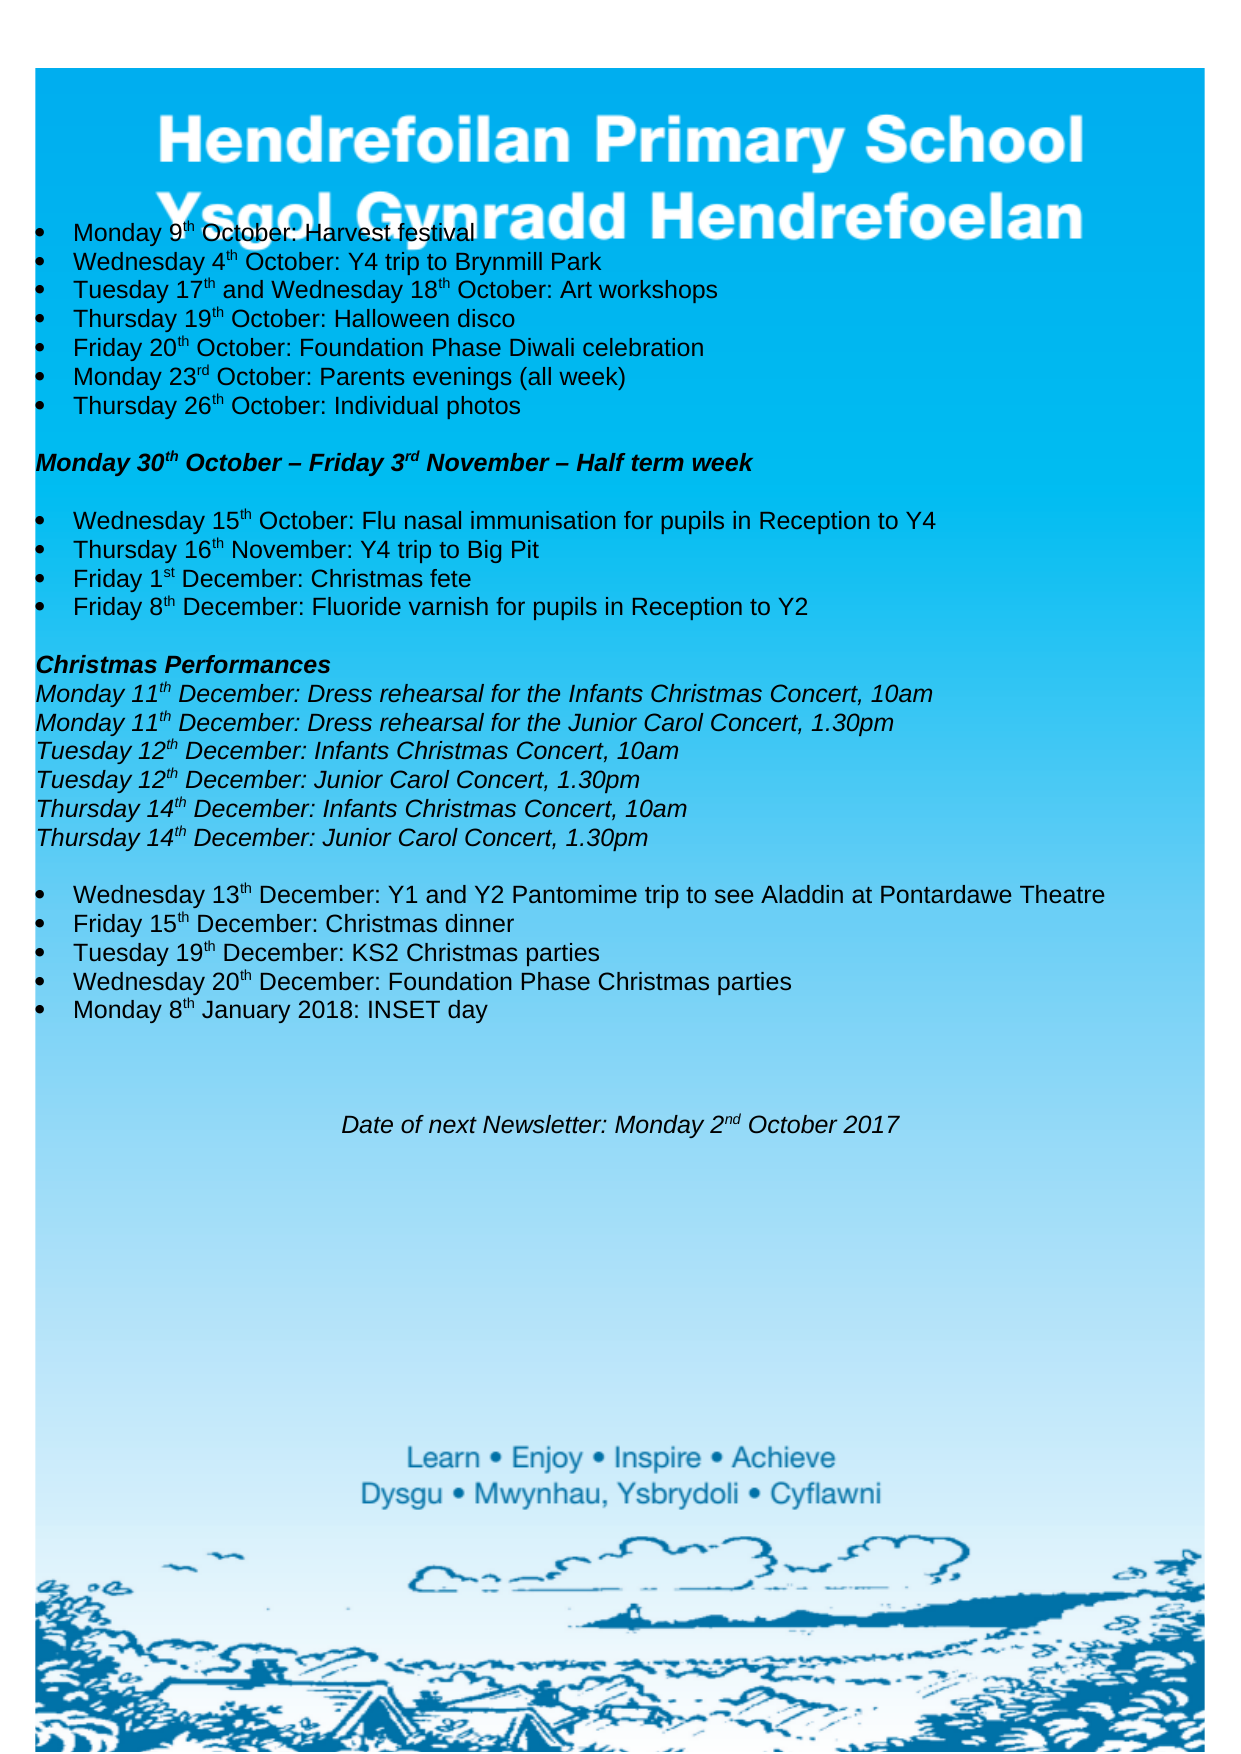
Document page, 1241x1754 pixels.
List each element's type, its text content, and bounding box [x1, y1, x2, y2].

text Tuesday 12th December: Junior Carol Concert, 1.30pm [35, 765, 1205, 794]
text Monday 11th December: Dress rehearsal for the Infants Christmas Concert, 10am [35, 679, 1205, 707]
list Friday 8th December: Fluoride varnish for pupils in Reception to Y2 [35, 592, 1205, 621]
text Thursday 14th December: Infants Christmas Concert, 10am [35, 794, 1205, 822]
list Monday 8th January 2018: INSET day [35, 995, 1205, 1024]
text Thursday 14th December: Junior Carol Concert, 1.30pm [35, 822, 1205, 851]
list Monday 9th October: Harvest festival [35, 218, 1205, 246]
text Tuesday 12th December: Infants Christmas Concert, 10am [35, 736, 1205, 765]
list Friday 15th December: Christmas dinner [35, 909, 1205, 938]
list Tuesday 19th December: KS2 Christmas parties [35, 938, 1205, 967]
list Tuesday 17th and Wednesday 18th October: Art workshops [35, 275, 1205, 304]
list Thursday 16th November: Y4 trip to Big Pit [35, 535, 1205, 563]
list Thursday 19th October: Halloween disco [35, 304, 1205, 333]
list Wednesday 15th October: Flu nasal immunisation for pupils in Reception to Y4 [35, 506, 1205, 535]
text Monday 11th December: Dress rehearsal for the Junior Carol Concert, 1.30pm [35, 707, 1205, 736]
list Wednesday 4th October: Y4 trip to Brynmill Park [35, 246, 1205, 275]
list Monday 23rd October: Parents evenings (all week) [35, 362, 1205, 391]
text Monday 30th October – Friday 3rd November – Half term week [35, 448, 1205, 477]
list Wednesday 20th December: Foundation Phase Christmas parties [35, 967, 1205, 995]
list Friday 1st December: Christmas fete [35, 563, 1205, 592]
list Wednesday 13th December: Y1 and Y2 Pantomime trip to see Aladdin at Pontardawe Theatre [35, 880, 1205, 909]
list Friday 20th October: Foundation Phase Diwali celebration [35, 333, 1205, 362]
text Date of next Newsletter: Monday 2nd October 2017 [35, 1111, 1205, 1139]
list Thursday 26th October: Individual photos [35, 391, 1205, 419]
text Christmas Performances [35, 650, 1205, 679]
